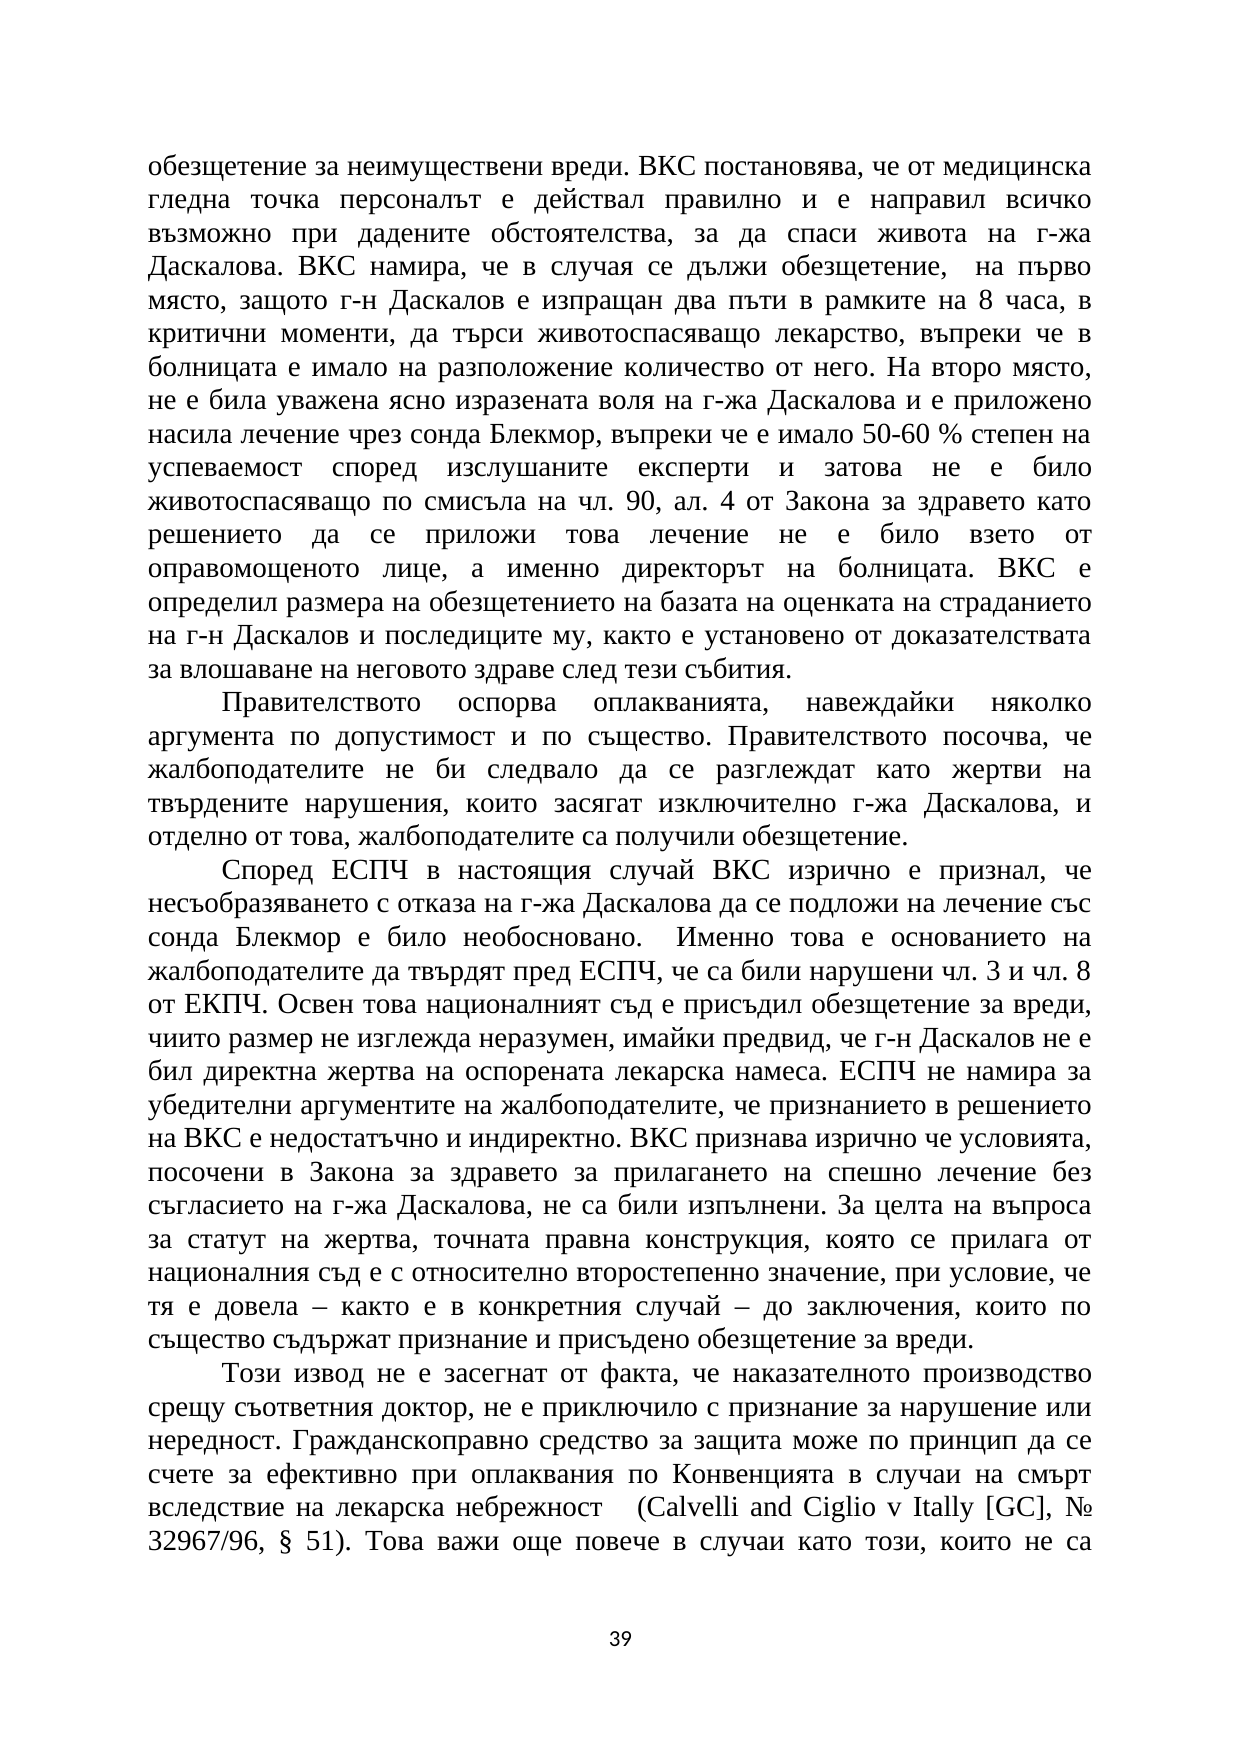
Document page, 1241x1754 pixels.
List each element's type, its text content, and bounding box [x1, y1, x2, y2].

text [148, 1355, 1093, 1556]
text Според ЕСПЧ в настоящия случай ВКС изрично е признал, че несъобразяването с отказа на г-жа Даскалова да се подложи на лечение със сонда Блекмор е било необосновано. Именно това е основанието на жалбоподателите да твърдят пред ЕСПЧ, че са били нарушени чл. 3 и чл. 8 от ЕКПЧ. Освен това националният съд е присъдил обезщетение за вреди, чиито размер не изглежда неразумен, имайки предвид, че г-н Даскалов не е бил директна жертва на оспорената лекарска намеса. ЕСПЧ не намира за убедителни аргументите на жалбоподателите, че признанието в решението на ВКС е недостатъчно и индиректно. ВКС признава изрично че условията, посочени в Закона за здравето за прилагането на спешно лечение без съгласието на г-жа Даскалова, не са били изпълнени. За целта на въпроса за статут на жертва, точната правна конструкция, която се прилага от националния съд е с относително второстепенно значение, при условие, че тя е довела – както е в конкретния случай – до заключения, които по същество съдържат признание и присъдено обезщетение за вреди. [148, 852, 1093, 1355]
text Правителството оспорва оплакванията, навеждайки няколко аргумента по допустимост и по същество. Правителството посочва, че жалбоподателите не би следвало да се разглеждат като жертви на твърдените нарушения, които засягат изключително г-жа Даскалова, и отделно от това, жалбоподателите са получили обезщетение. [148, 684, 1093, 852]
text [148, 148, 1093, 684]
